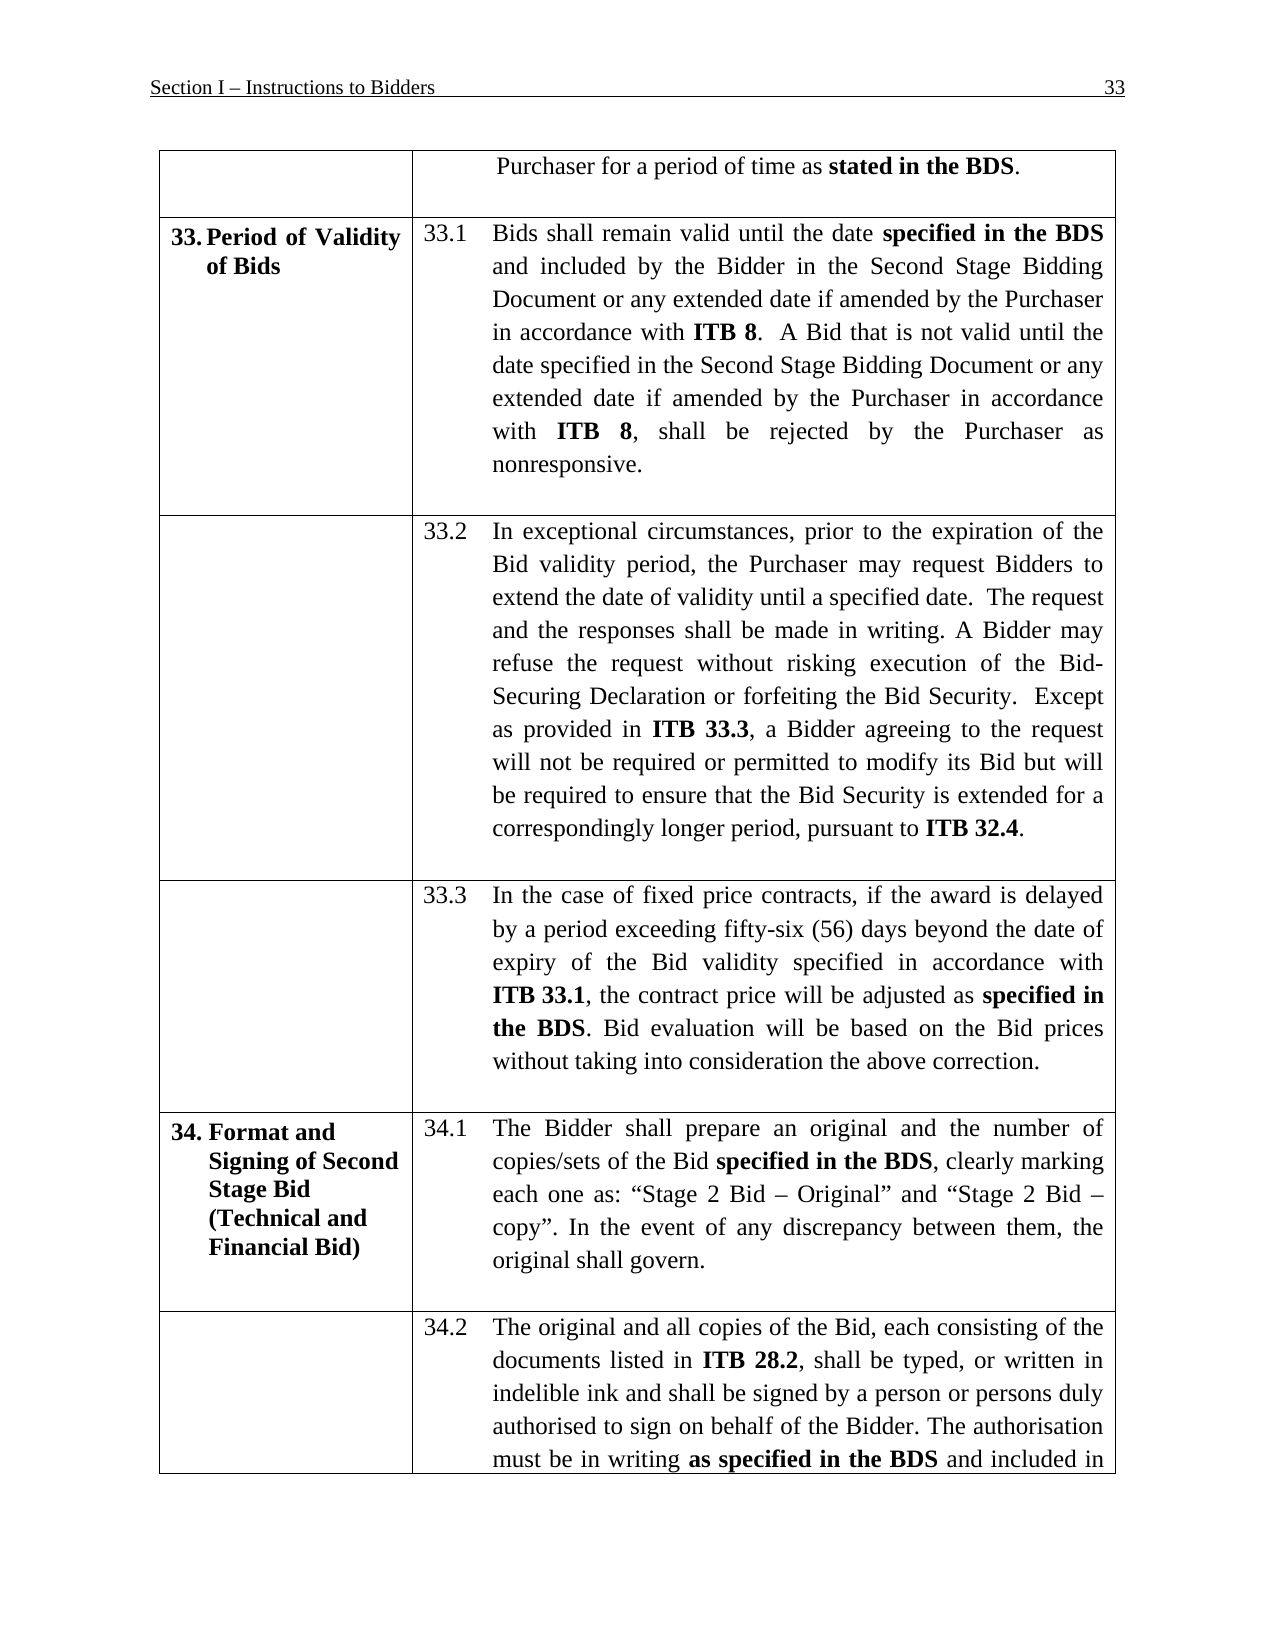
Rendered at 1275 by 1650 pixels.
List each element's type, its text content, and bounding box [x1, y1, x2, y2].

table_cell Format and Signing of Second Stage Bid (Technical and Financial Bid) [160, 1113, 412, 1311]
table_cell 33.1 Bids shall remain valid until the date specified in the BDS and included by the Bidder in the Second Stage Bidding Document or any extended date if amended by the Purchaser in accordance with ITB 8. A Bid that is not valid until the date specified in the Second Stage Bidding Document or any extended date if amended by the Purchaser in accordance with ITB 8, shall be rejected by the Purchaser as nonresponsive. [413, 218, 1115, 515]
table_cell [160, 151, 412, 217]
table_cell [160, 516, 412, 879]
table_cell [413, 1312, 1115, 1473]
table_cell 33.2 In exceptional circumstances, prior to the expiration of the Bid validity period, the Purchaser may request Bidders to extend the date of validity until a specified date. The request and the responses shall be made in writing. A Bidder may refuse the request without risking execution of the Bid-Securing Declaration or forfeiting the Bid Security. Except as provided in ITB 33.3, a Bidder agreeing to the request will not be required or permitted to modify its Bid but will be required to ensure that the Bid Security is extended for a correspondingly longer period, pursuant to ITB 32.4. [413, 516, 1115, 879]
table_cell [160, 881, 412, 1112]
table_cell In the case of fixed price contracts, if the award is delayed by a period exceeding fifty-six (56) days beyond the date of expiry of the Bid validity specified in accordance with ITB 33.1, the contract price will be adjusted as specified in the BDS. Bid evaluation will be based on the Bid prices without taking into consideration the above correction. [413, 881, 1115, 1112]
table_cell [413, 151, 1115, 217]
table_cell 33. Period of Validity of Bids [160, 218, 412, 515]
table_cell [160, 1312, 412, 1473]
table_cell 34.1 The Bidder shall prepare an original and the number of copies/sets of the Bid specified in the BDS, clearly marking each one as: “Stage 2 Bid – Original” and “Stage 2 Bid – copy”. In the event of any discrepancy between them, the original shall govern. [413, 1113, 1115, 1311]
